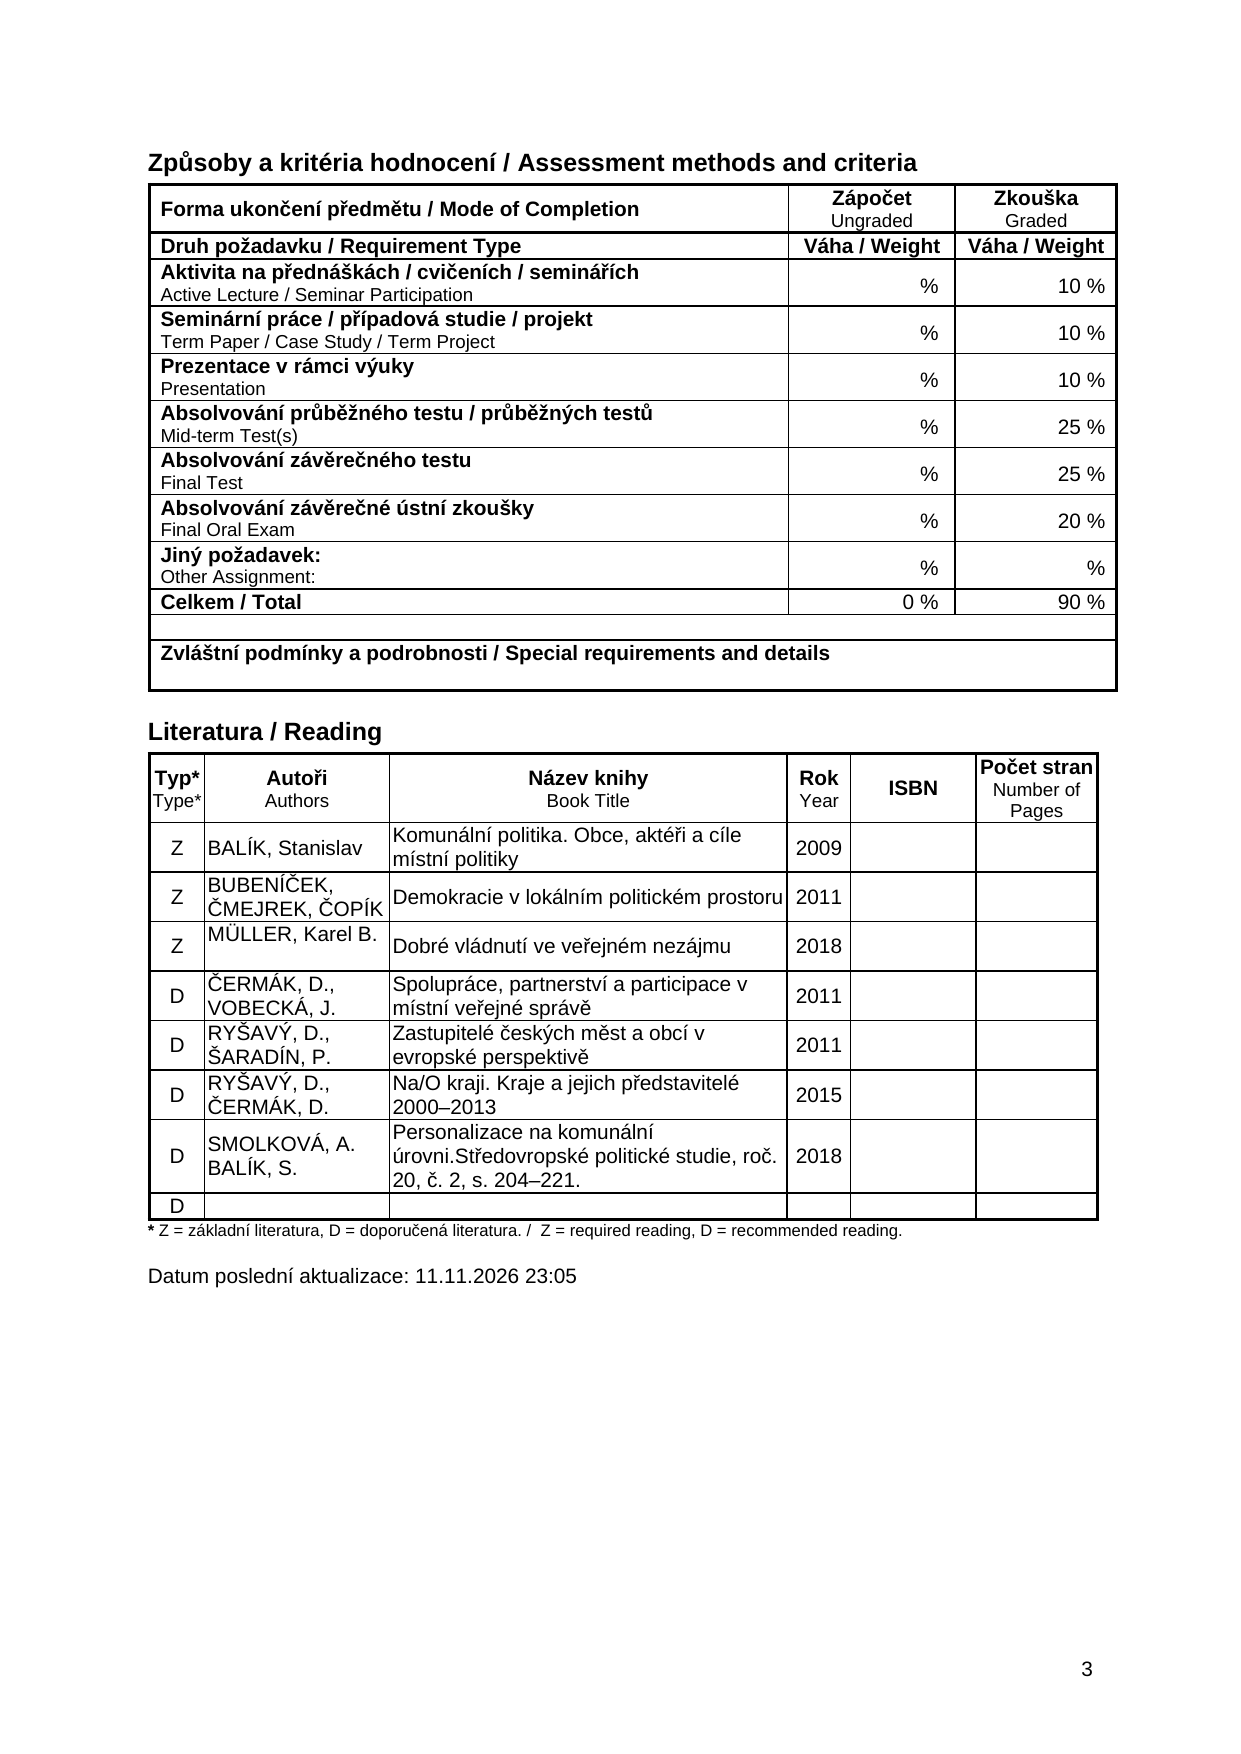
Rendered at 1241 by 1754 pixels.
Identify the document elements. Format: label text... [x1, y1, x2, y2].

table_cell [851, 1194, 975, 1218]
table_cell Z [151, 823, 204, 871]
table_cell [977, 873, 1096, 921]
table_cell Personalizace na komunální úrovni.Středovropské politické studie, roč. 20, č. 2, s. 204–221. [390, 1120, 786, 1192]
table_cell Jiný požadavek: (stručný popis) Other Assignment: [151, 542, 788, 588]
table_cell D [151, 1071, 204, 1119]
table_cell D [151, 1021, 204, 1069]
table_cell % [789, 401, 954, 447]
table_cell 10 % [956, 307, 1115, 352]
table_cell RYŠAVÝ, D., ČERMÁK, D. [205, 1071, 389, 1119]
table_cell Komunální politika. Obce, aktéři a cíle místní politiky [390, 823, 786, 871]
table_cell Spolupráce, partnerství a participace v místní veřejné správě [390, 972, 786, 1020]
table_cell 2018 [788, 1120, 850, 1192]
text Datum poslední aktualizace: 16.9.2021 13:33 [148, 1264, 1093, 1288]
table_cell 90 % [956, 590, 1115, 613]
table_header Autoři Authors [205, 755, 389, 822]
table_cell [788, 1194, 850, 1218]
table_cell [851, 972, 975, 1020]
table_cell 10 % [956, 354, 1115, 399]
table_cell [851, 873, 975, 921]
table_cell [151, 615, 1115, 639]
table_cell [977, 972, 1096, 1020]
table_cell ČERMÁK, D., VOBECKÁ, J. [205, 972, 389, 1020]
table_cell [851, 1071, 975, 1119]
table_cell [851, 922, 975, 970]
table_cell Zastupitelé českých měst a obcí v evropské perspektivě [390, 1021, 786, 1069]
table_cell Absolvování průběžného testu / průběžných testů Mid-term Test(s) [151, 401, 788, 447]
table_cell % [789, 307, 954, 352]
table_header Název knihy Book Title [390, 755, 786, 822]
table_cell % [789, 495, 954, 541]
table_cell Z [151, 922, 204, 970]
table_cell [977, 1194, 1096, 1218]
table_cell Prezentace v rámci výuky Presentation [151, 354, 788, 399]
table_header Počet stran Number of Pages [977, 755, 1096, 822]
table_cell [205, 1194, 389, 1218]
table_cell Váha / Weight [956, 234, 1115, 258]
table_cell Aktivita na přednáškách / cvičeních / seminářích Active Lecture / Seminar Participation [151, 260, 788, 305]
table_cell % [789, 542, 954, 588]
table_cell Celkem / Total [151, 590, 788, 613]
table_cell 0 % [789, 590, 954, 613]
table_cell SMOLKOVÁ, A. BALÍK, S. [205, 1120, 389, 1192]
table_cell 2018 [788, 922, 850, 970]
table_cell 10 % [956, 260, 1115, 305]
table_cell [977, 922, 1096, 970]
table_cell D [151, 1194, 204, 1218]
text Literatura / Reading [148, 717, 1093, 745]
table_header Typ* Type* [151, 755, 204, 822]
table_cell D [151, 972, 204, 1020]
table_cell [851, 823, 975, 871]
table_cell Absolvování závěrečného testu Final Test [151, 448, 788, 494]
table_cell Dobré vládnutí ve veřejném nezájmu [390, 922, 786, 970]
table_header Zkouška Graded [956, 186, 1115, 231]
text * Z = základní literatura, D = doporučená literatura. / Z = required reading, D = recommended reading. [148, 1221, 1093, 1240]
table_cell % [789, 354, 954, 399]
table_cell 20 % [956, 495, 1115, 541]
table_cell Zvláštní podmínky a podrobnosti / Special requirements and details [151, 641, 1115, 688]
table_cell % [956, 542, 1115, 588]
table_cell BALÍK, Stanislav [205, 823, 389, 871]
table_cell % [789, 448, 954, 494]
table_cell Absolvování závěrečné ústní zkoušky Final Oral Exam [151, 495, 788, 541]
table_cell Na/O kraji. Kraje a jejich představitelé 2000–2013 [390, 1071, 786, 1119]
table_cell [851, 1120, 975, 1192]
table_cell [977, 1071, 1096, 1119]
table_cell 25 % [956, 401, 1115, 447]
table_header Forma ukončení předmětu / Mode of Completion [151, 186, 788, 231]
text Způsoby a kritéria hodnocení / Assessment methods and criteria [148, 148, 1093, 176]
table_cell Seminární práce / případová studie / projekt Term Paper / Case Study / Term Project [151, 307, 788, 352]
table_cell MÜLLER, Karel B. [205, 922, 389, 970]
table_cell 2011 [788, 972, 850, 1020]
table_cell D [151, 1120, 204, 1192]
table_cell 2011 [788, 1021, 850, 1069]
table_cell 25 % [956, 448, 1115, 494]
table_header Rok Year [788, 755, 850, 822]
table_cell [977, 823, 1096, 871]
table_cell BUBENÍČEK, ČMEJREK, ČOPÍK [205, 873, 389, 921]
table_header ISBN [851, 755, 975, 822]
table_cell Z [151, 873, 204, 921]
table_header Zápočet Ungraded [789, 186, 954, 231]
table_cell RYŠAVÝ, D., ŠARADÍN, P. [205, 1021, 389, 1069]
table_cell Demokracie v lokálním politickém prostoru [390, 873, 786, 921]
table_cell Druh požadavku / Requirement Type [151, 234, 788, 258]
table_cell 2015 [788, 1071, 850, 1119]
table_cell [977, 1120, 1096, 1192]
table_cell 2009 [788, 823, 850, 871]
table_cell 2011 [788, 873, 850, 921]
table_cell Váha / Weight [789, 234, 954, 258]
table_cell [851, 1021, 975, 1069]
table_cell % [789, 260, 954, 305]
table_cell [390, 1194, 786, 1218]
table_cell [977, 1021, 1096, 1069]
